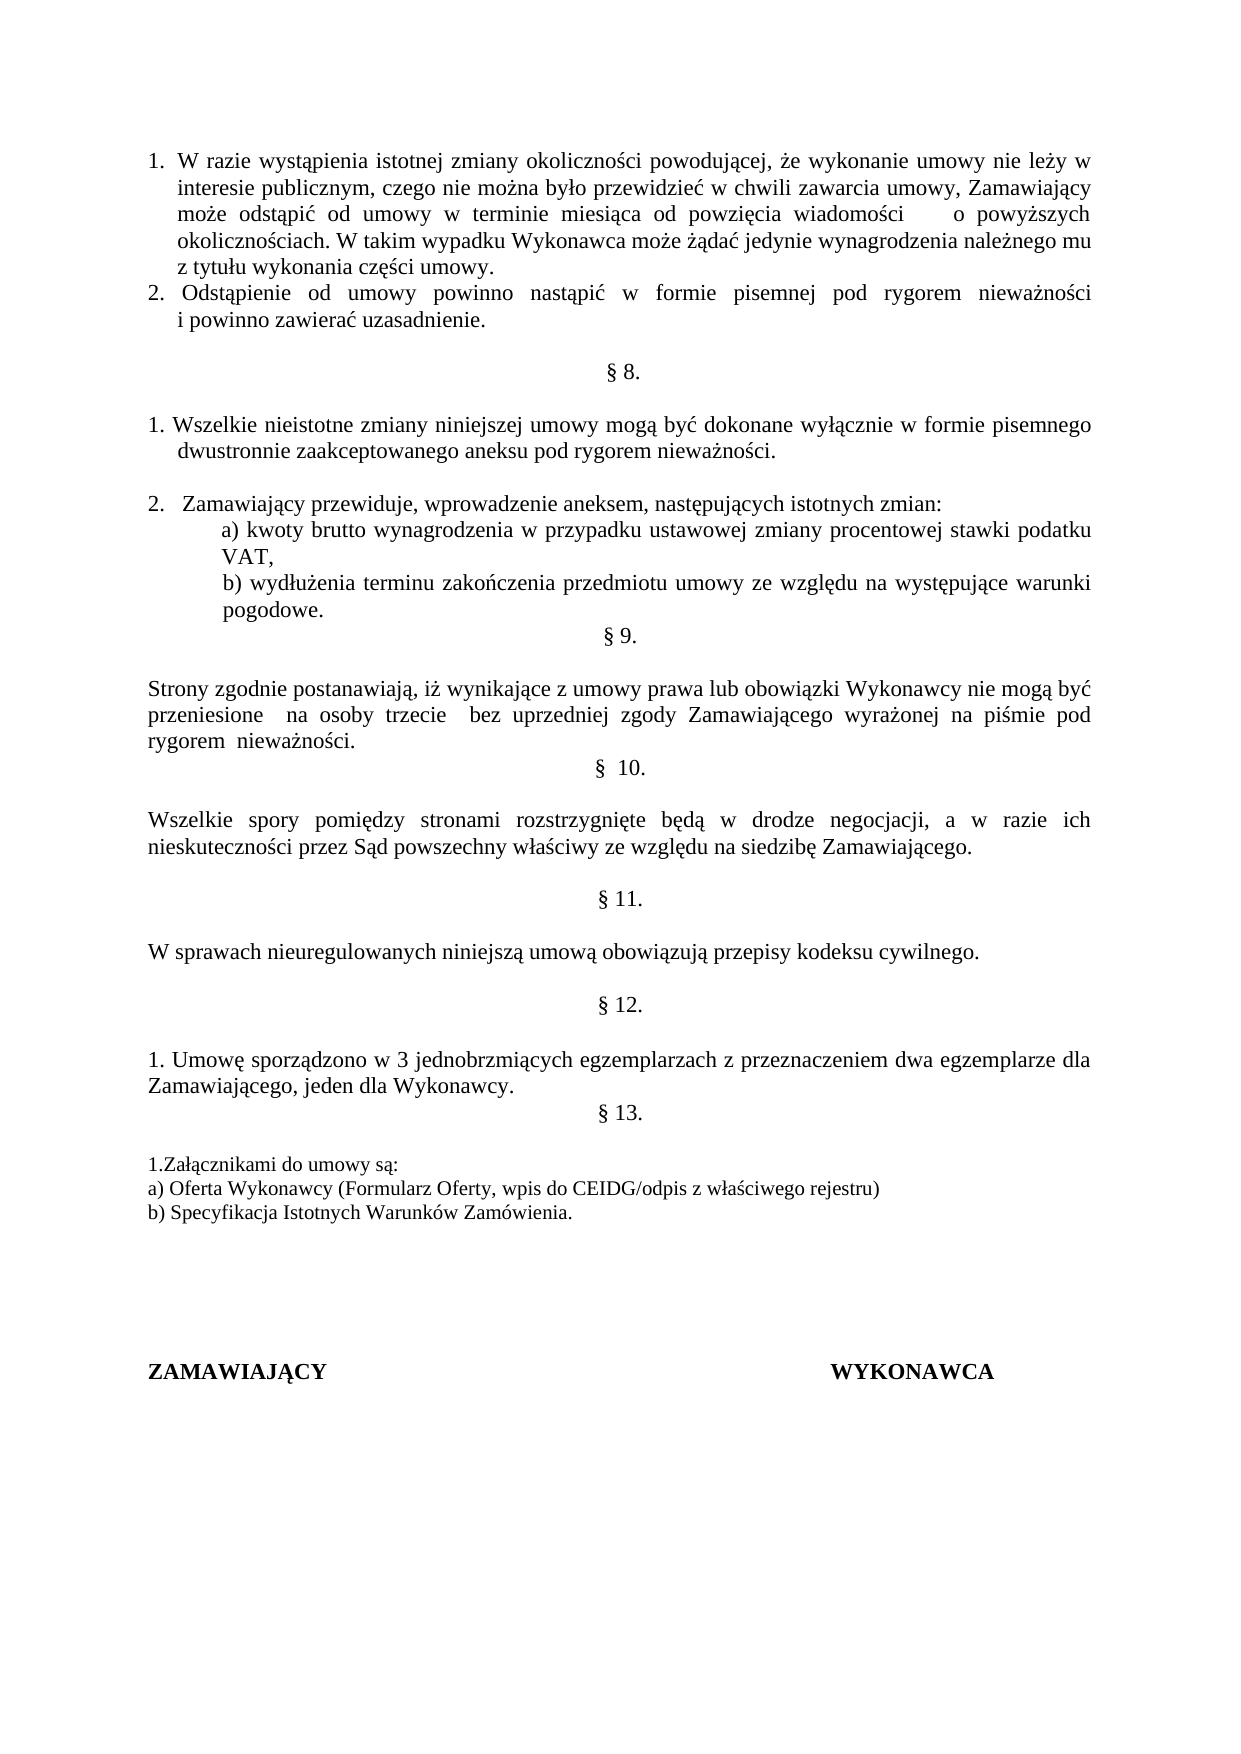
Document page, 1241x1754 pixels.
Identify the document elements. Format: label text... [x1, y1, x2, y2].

text a) kwoty brutto wynagrodzenia w przypadku ustawowej zmiany procentowej stawki podatku VAT, [221, 517, 1093, 569]
text § 10. [148, 754, 1093, 780]
text § 8. [148, 358, 1093, 385]
text 1. W razie wystąpienia istotnej zmiany okoliczności powodującej, że wykonanie umowy nie leży w interesie publicznym, czego nie można było przewidzieć w chwili zawarcia umowy, Zamawiający może odstąpić od umowy w terminie miesiąca od powzięcia wiadomości o powyższych okolicznościach. W takim wypadku Wykonawca może żądać jedynie wynagrodzenia należnego mu z tytułu wykonania części umowy. [148, 148, 1093, 279]
text § 13. [148, 1099, 1093, 1125]
text 2. Zamawiający przewiduje, wprowadzenie aneksem, następujących istotnych zmian: [148, 490, 1093, 517]
text W sprawach nieuregulowanych niniejszą umową obowiązują przepisy kodeksu cywilnego. [148, 938, 1093, 964]
text ZAMAWIAJĄCY WYKONAWCA [148, 1358, 1093, 1384]
text § 12. [148, 991, 1093, 1017]
text 1. Wszelkie nieistotne zmiany niniejszej umowy mogą być dokonane wyłącznie w formie pisemnego dwustronnie zaakceptowanego aneksu pod rygorem nieważności. [148, 411, 1093, 464]
text Wszelkie spory pomiędzy stronami rozstrzygnięte będą w drodze negocjacji, a w razie ich nieskuteczności przez Sąd powszechny właściwy ze względu na siedzibę Zamawiającego. [148, 806, 1093, 859]
text § 9. [148, 622, 1093, 648]
text § 11. [148, 886, 1093, 912]
text b) Specyfikacja Istotnych Warunków Zamówienia. [148, 1199, 1093, 1224]
text b) wydłużenia terminu zakończenia przedmiotu umowy ze względu na występujące warunki pogodowe. [223, 569, 1093, 622]
text Strony zgodnie postanawiają, iż wynikające z umowy prawa lub obowiązki Wykonawcy nie mogą być przeniesione na osoby trzecie bez uprzedniej zgody Zamawiającego wyrażonej na piśmie pod rygorem nieważności. [148, 675, 1093, 754]
text a) Oferta Wykonawcy (Formularz Oferty, wpis do CEIDG/odpis z właściwego rejestru) [148, 1176, 1093, 1199]
text 1. Umowę sporządzono w 3 jednobrzmiących egzemplarzach z przeznaczeniem dwa egzemplarze dla Zamawiającego, jeden dla Wykonawcy. [148, 1046, 1093, 1099]
text 1.Załącznikami do umowy są: [148, 1151, 1093, 1176]
text 2. Odstąpienie od umowy powinno nastąpić w formie pisemnej pod rygorem nieważności i powinno zawierać uzasadnienie. [148, 279, 1093, 332]
